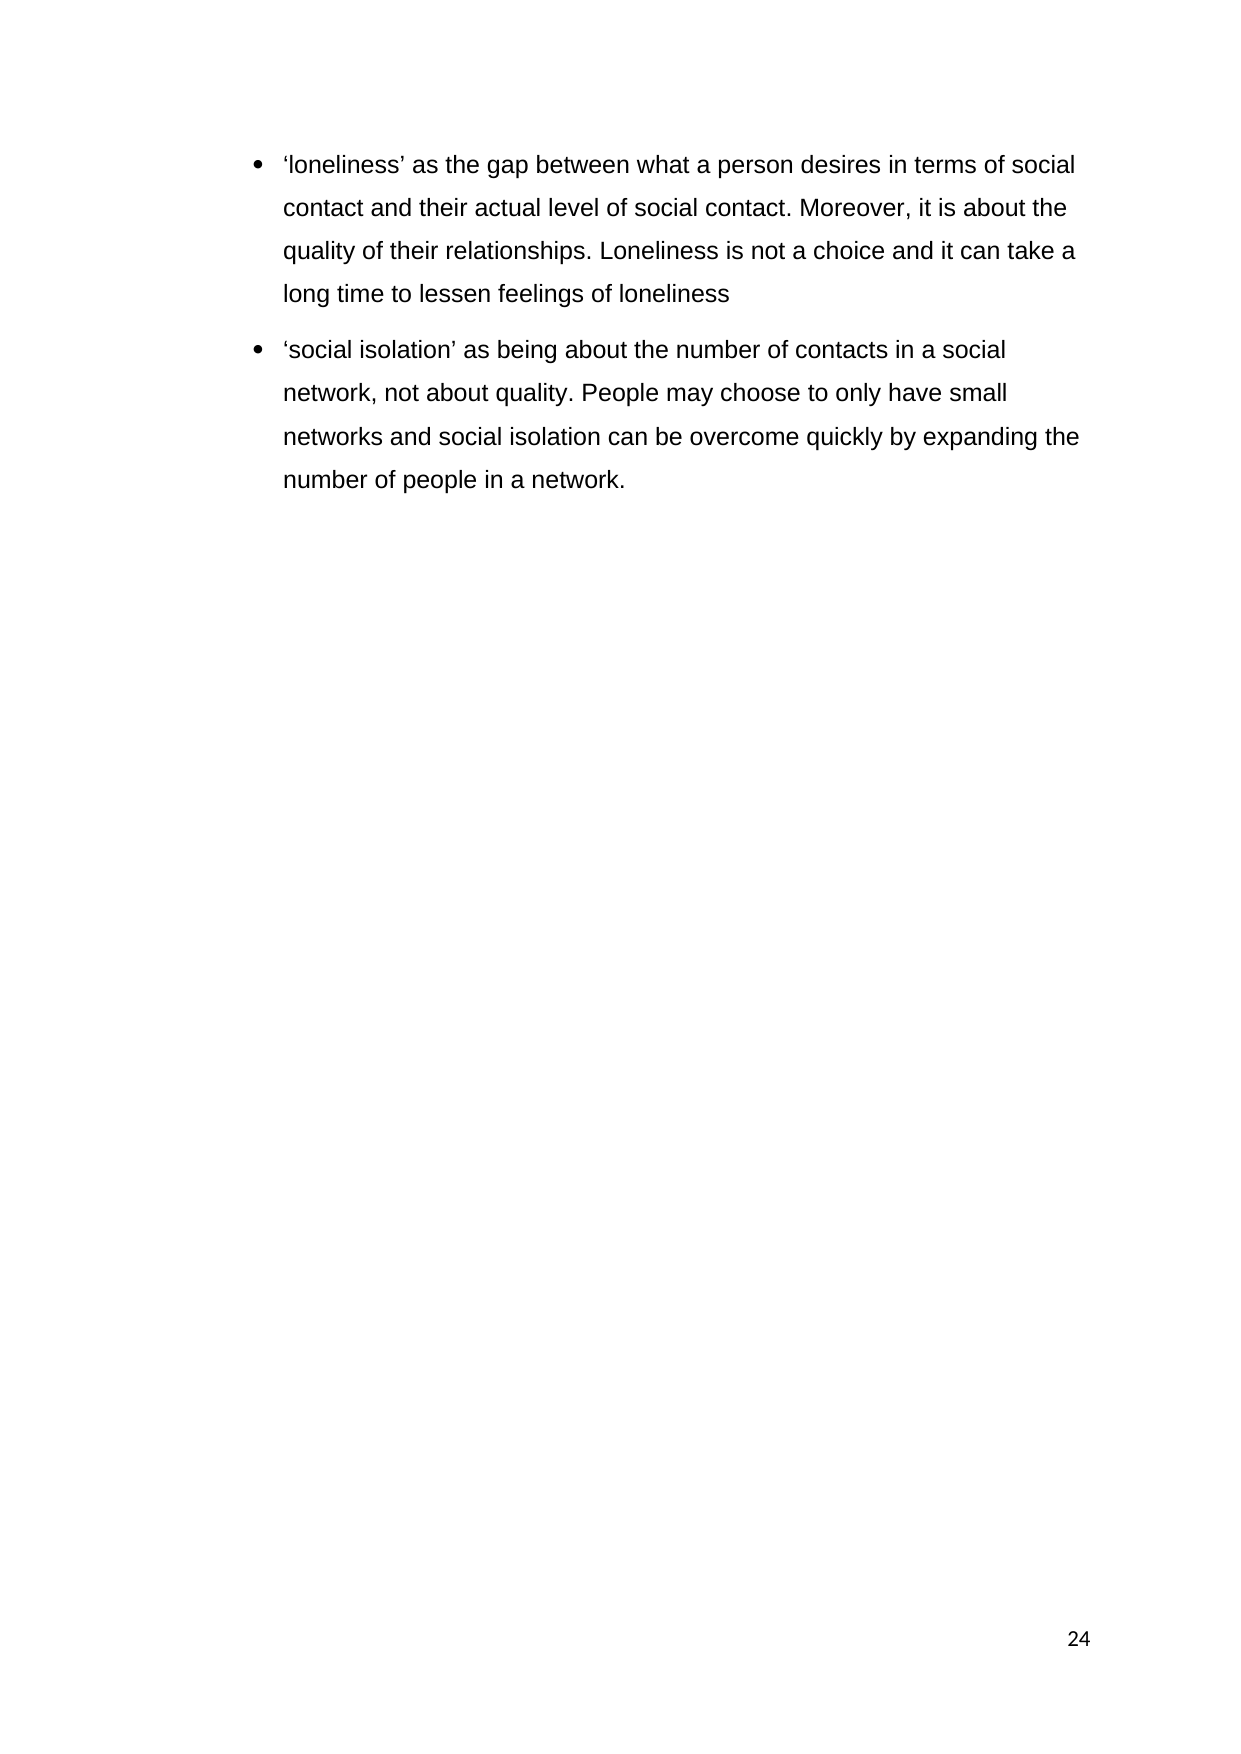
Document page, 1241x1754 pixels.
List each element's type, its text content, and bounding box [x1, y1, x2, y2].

list ‘social isolation’ as being about the number of contacts in a social network, not about quality. People may choose to only have small networks and social isolation can be overcome quickly by expanding the number of people in a network. [253, 335, 1090, 493]
list ‘loneliness’ as the gap between what a person desires in terms of social contact and their actual level of social contact. Moreover, it is about the quality of their relationships. Loneliness is not a choice and it can take a long time to lessen feelings of loneliness [253, 150, 1090, 308]
